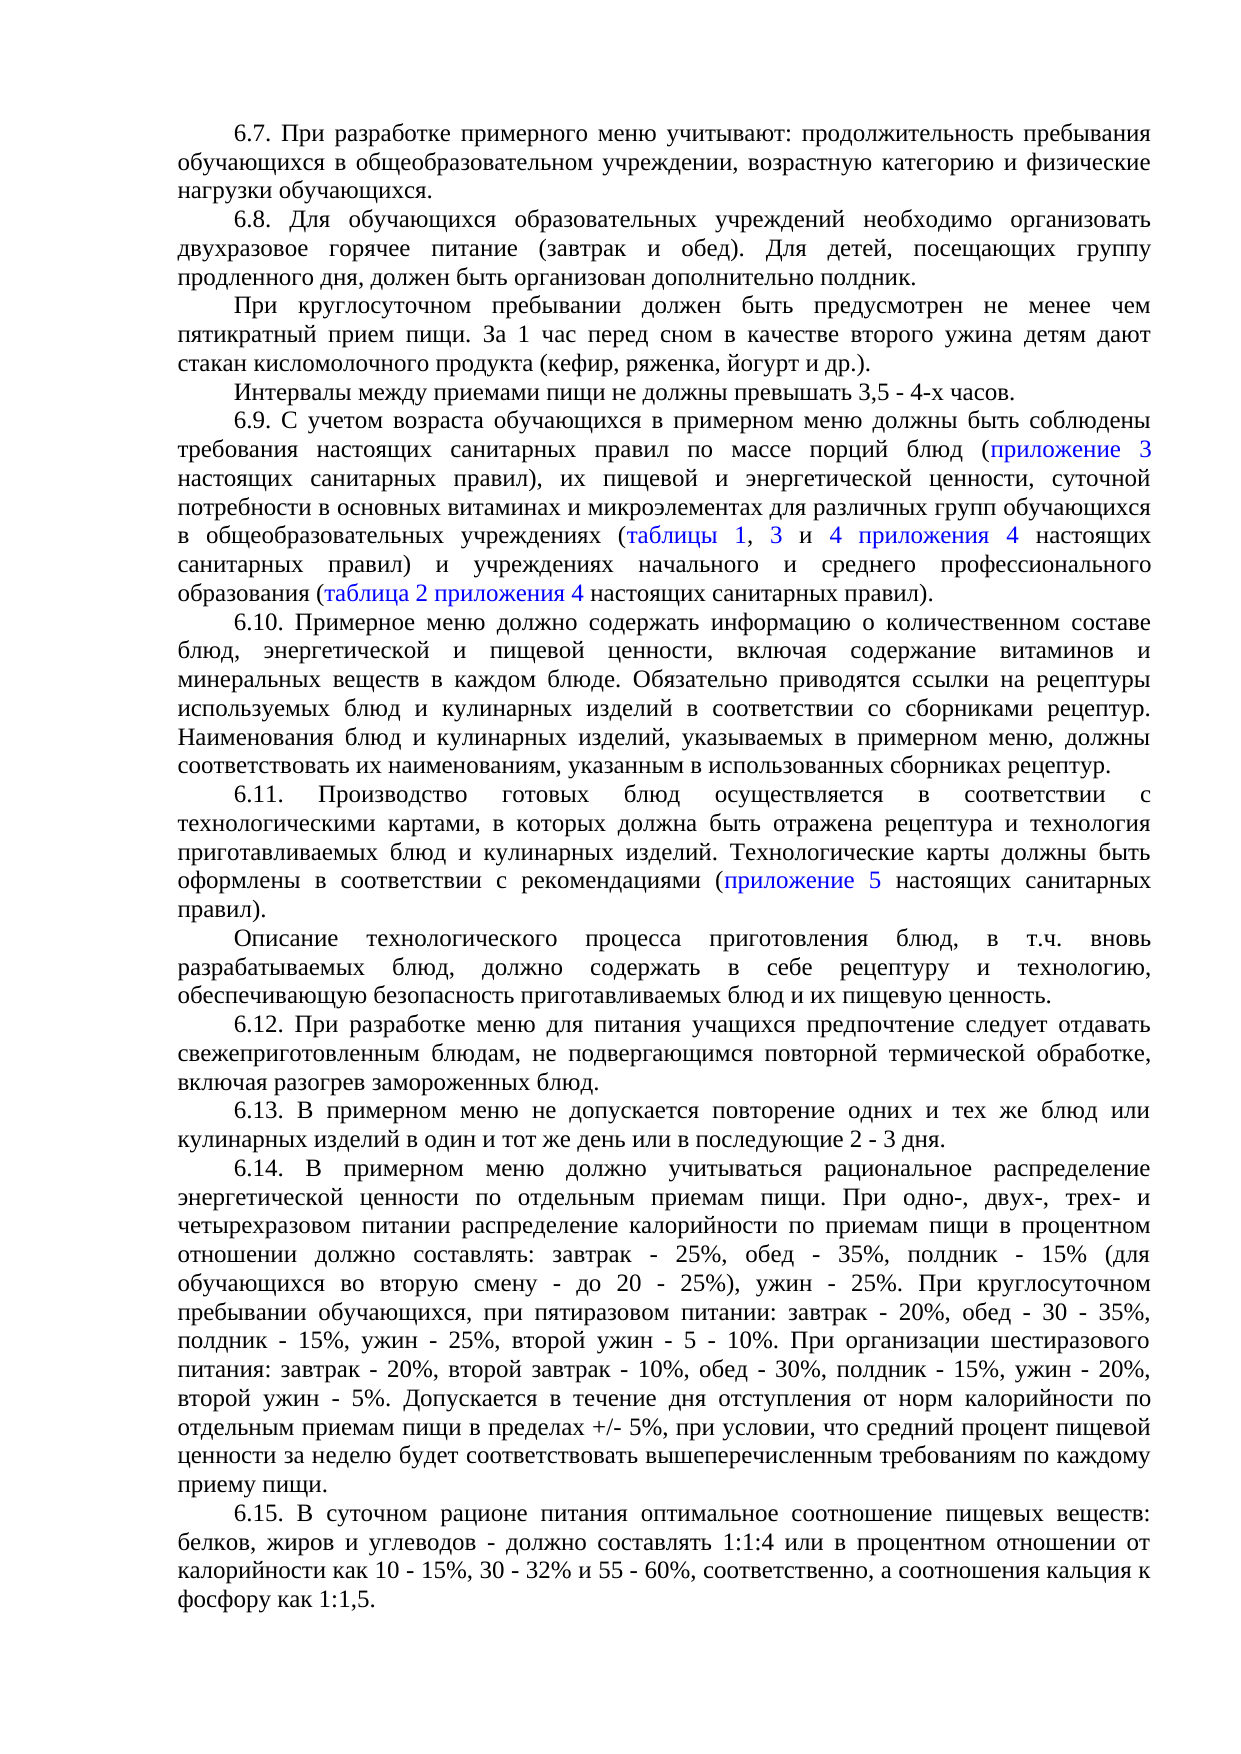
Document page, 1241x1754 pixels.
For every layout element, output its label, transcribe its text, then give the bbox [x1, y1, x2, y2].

text 6.12. При разработке меню для питания учащихся предпочтение следует отдавать свежеприготовленным блюдам, не подвергающимся повторной термической обработке, включая разогрев замороженных блюд. [177, 1009, 1152, 1096]
text Описание технологического процесса приготовления блюд, в т.ч. вновь разрабатываемых блюд, должно содержать в себе рецептуру и технологию, обеспечивающую безопасность приготавливаемых блюд и их пищевую ценность. [177, 923, 1152, 1009]
text 6.13. В примерном меню не допускается повторение одних и тех же блюд или кулинарных изделий в один и тот же день или в последующие 2 - 3 дня. [177, 1096, 1152, 1153]
text 6.11. Производство готовых блюд осуществляется в соответствии с технологическими картами, в которых должна быть отражена рецептура и технология приготавливаемых блюд и кулинарных изделий. Технологические карты должны быть оформлены в соответствии с рекомендациями (приложение 5 настоящих санитарных правил). [177, 779, 1152, 923]
text 6.7. При разработке примерного меню учитывают: продолжительность пребывания обучающихся в общеобразовательном учреждении, возрастную категорию и физические нагрузки обучающихся. [177, 118, 1152, 204]
text 6.10. Примерное меню должно содержать информацию о количественном составе блюд, энергетической и пищевой ценности, включая содержание витаминов и минеральных веществ в каждом блюде. Обязательно приводятся ссылки на рецептуры используемых блюд и кулинарных изделий в соответствии со сборниками рецептур. Наименования блюд и кулинарных изделий, указываемых в примерном меню, должны соответствовать их наименованиям, указанным в использованных сборниках рецептур. [177, 607, 1152, 779]
text 6.8. Для обучающихся образовательных учреждений необходимо организовать двухразовое горячее питание (завтрак и обед). Для детей, посещающих группу продленного дня, должен быть организован дополнительно полдник. [177, 204, 1152, 291]
text 6.14. В примерном меню должно учитываться рациональное распределение энергетической ценности по отдельным приемам пищи. При одно-, двух-, трех- и четырехразовом питании распределение калорийности по приемам пищи в процентном отношении должно составлять: завтрак - 25%, обед - 35%, полдник - 15% (для обучающихся во вторую смену - до 20 - 25%), ужин - 25%. При круглосуточном пребывании обучающихся, при пятиразовом питании: завтрак - 20%, обед - 30 - 35%, полдник - 15%, ужин - 25%, второй ужин - 5 - 10%. При организации шестиразового питания: завтрак - 20%, второй завтрак - 10%, обед - 30%, полдник - 15%, ужин - 20%, второй ужин - 5%. Допускается в течение дня отступления от норм калорийности по отдельным приемам пищи в пределах +/- 5%, при условии, что средний процент пищевой ценности за неделю будет соответствовать вышеперечисленным требованиям по каждому приему пищи. [177, 1153, 1152, 1498]
text Интервалы между приемами пищи не должны превышать 3,5 - 4-х часов. [177, 377, 1152, 406]
text 6.9. С учетом возраста обучающихся в примерном меню должны быть соблюдены требования настоящих санитарных правил по массе порций блюд (приложение 3 настоящих санитарных правил), их пищевой и энергетической ценности, суточной потребности в основных витаминах и микроэлементах для различных групп обучающихся в общеобразовательных учреждениях (таблицы 1, 3 и 4 приложения 4 настоящих санитарных правил) и учреждениях начального и среднего профессионального образования (таблица 2 приложения 4 настоящих санитарных правил). [177, 406, 1152, 607]
text При круглосуточном пребывании должен быть предусмотрен не менее чем пятикратный прием пищи. За 1 час перед сном в качестве второго ужина детям дают стакан кисломолочного продукта (кефир, ряженка, йогурт и др.). [177, 291, 1152, 377]
text 6.15. В суточном рационе питания оптимальное соотношение пищевых веществ: белков, жиров и углеводов - должно составлять 1:1:4 или в процентном отношении от калорийности как 10 - 15%, 30 - 32% и 55 - 60%, соответственно, а соотношения кальция к фосфору как 1:1,5. [177, 1498, 1152, 1613]
